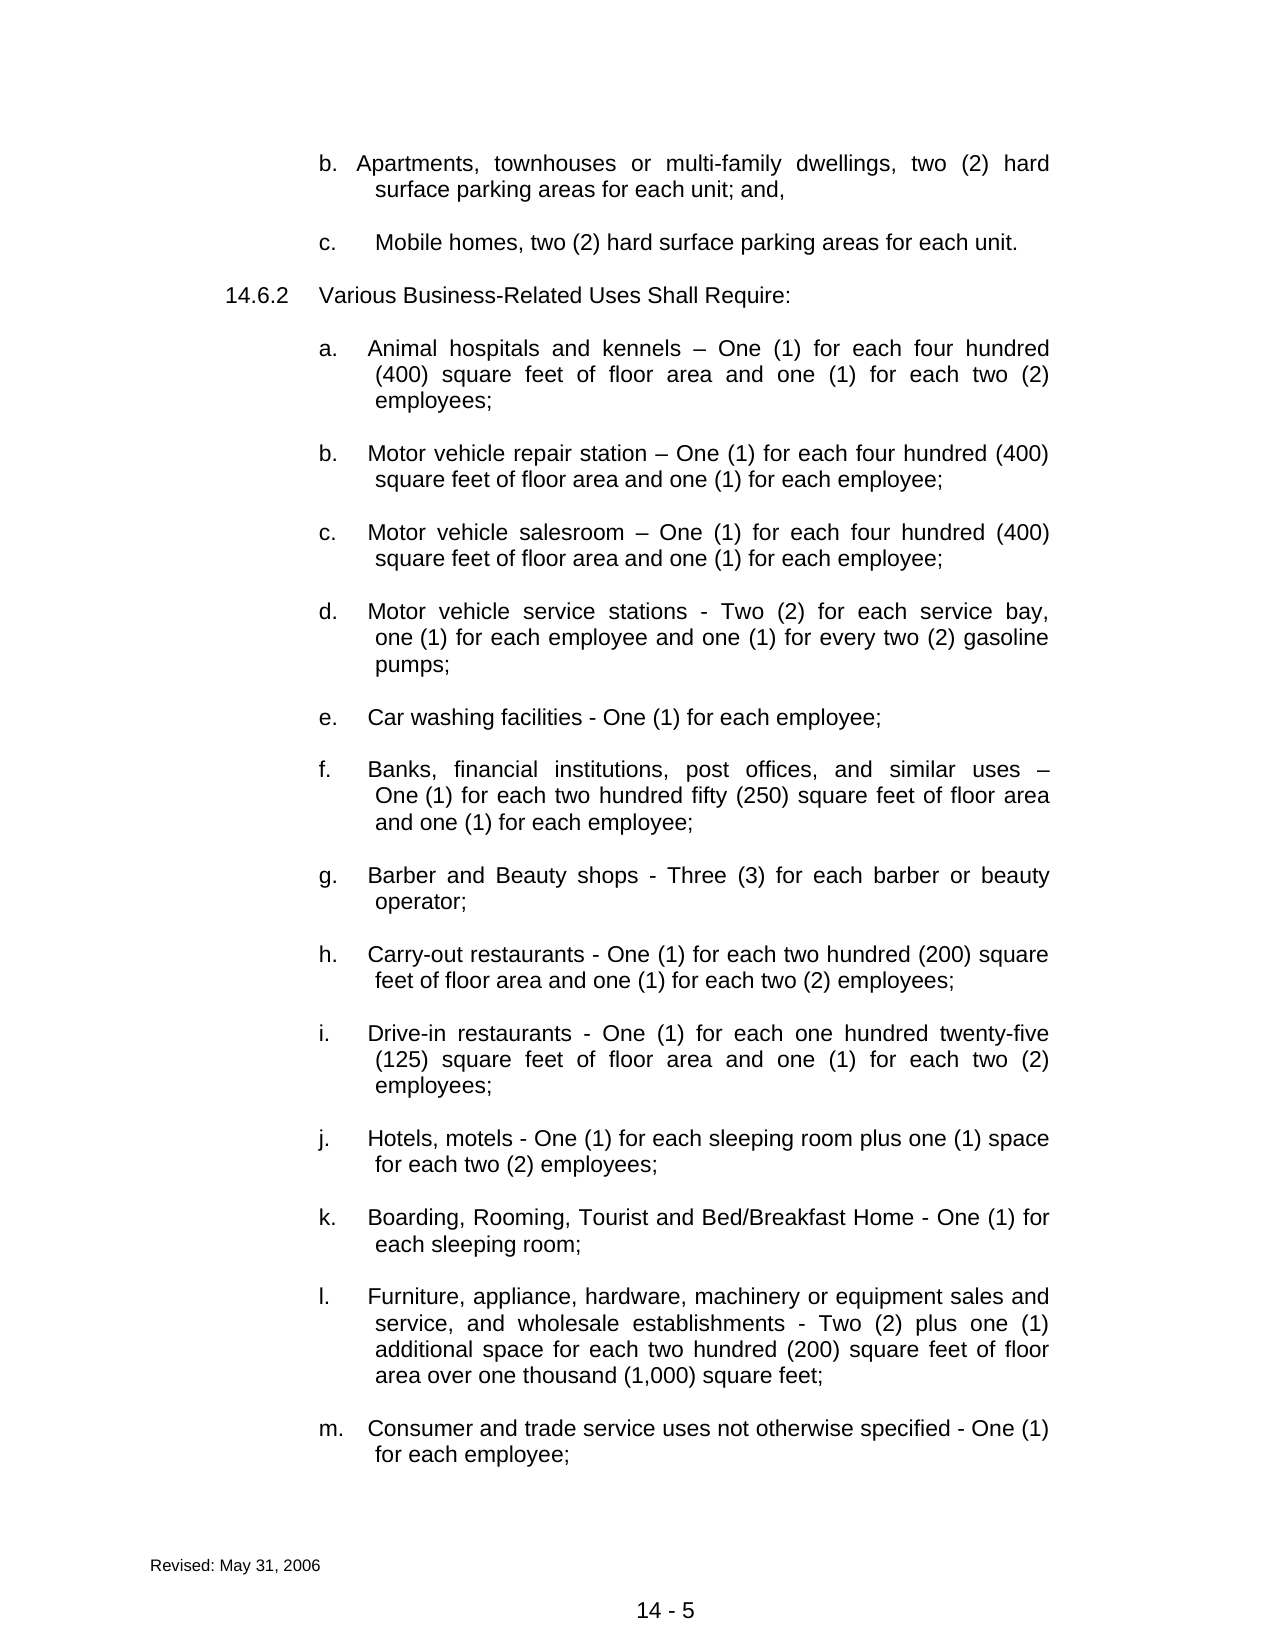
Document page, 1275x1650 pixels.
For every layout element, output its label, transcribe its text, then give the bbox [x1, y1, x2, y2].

text c. Mobile homes, two (2) hard surface parking areas for each unit. [319, 229, 1050, 255]
list Animal hospitals and kennels – One (1) for each four hundred (400) square feet of floor area and one (1) for each two (2) employees; [319, 334, 1050, 413]
text 14.6.2 Various Business-Related Uses Shall Require: [225, 282, 1050, 308]
list Furniture, appliance, hardware, machinery or equipment sales and service, and wholesale establishments - Two (2) plus one (1) additional space for each two hundred (200) square feet of floor area over one thousand (1,000) square feet; [319, 1283, 1050, 1389]
list Banks, financial institutions, post offices, and similar uses – One (1) for each two hundred fifty (250) square feet of floor area and one (1) for each employee; [319, 756, 1050, 835]
list Motor vehicle repair station – One (1) for each four hundred (400) square feet of floor area and one (1) for each employee; [319, 440, 1050, 493]
list Hotels, motels - One (1) for each sleeping room plus one (1) space for each two (2) employees; [319, 1125, 1050, 1178]
list Carry-out restaurants - One (1) for each two hundred (200) square feet of floor area and one (1) for each two (2) employees; [319, 941, 1050, 993]
list Car washing facilities - One (1) for each employee; [319, 703, 1050, 730]
list Motor vehicle service stations - Two (2) for each service bay, one (1) for each employee and one (1) for every two (2) gasoline pumps; [319, 598, 1050, 677]
list Consumer and trade service uses not otherwise specified - One (1) for each employee; [319, 1415, 1050, 1468]
list Barber and Beauty shops - Three (3) for each barber or beauty operator; [319, 862, 1050, 914]
list Apartments, townhouses or multi-family dwellings, two (2) hard surface parking areas for each unit; and, [319, 150, 1050, 203]
list Drive-in restaurants - One (1) for each one hundred twenty-five (125) square feet of floor area and one (1) for each two (2) employees; [319, 1020, 1050, 1099]
list Motor vehicle salesroom – One (1) for each four hundred (400) square feet of floor area and one (1) for each employee; [319, 519, 1050, 572]
list Boarding, Rooming, Tourist and Bed/Breakfast Home - One (1) for each sleeping room; [319, 1204, 1050, 1257]
